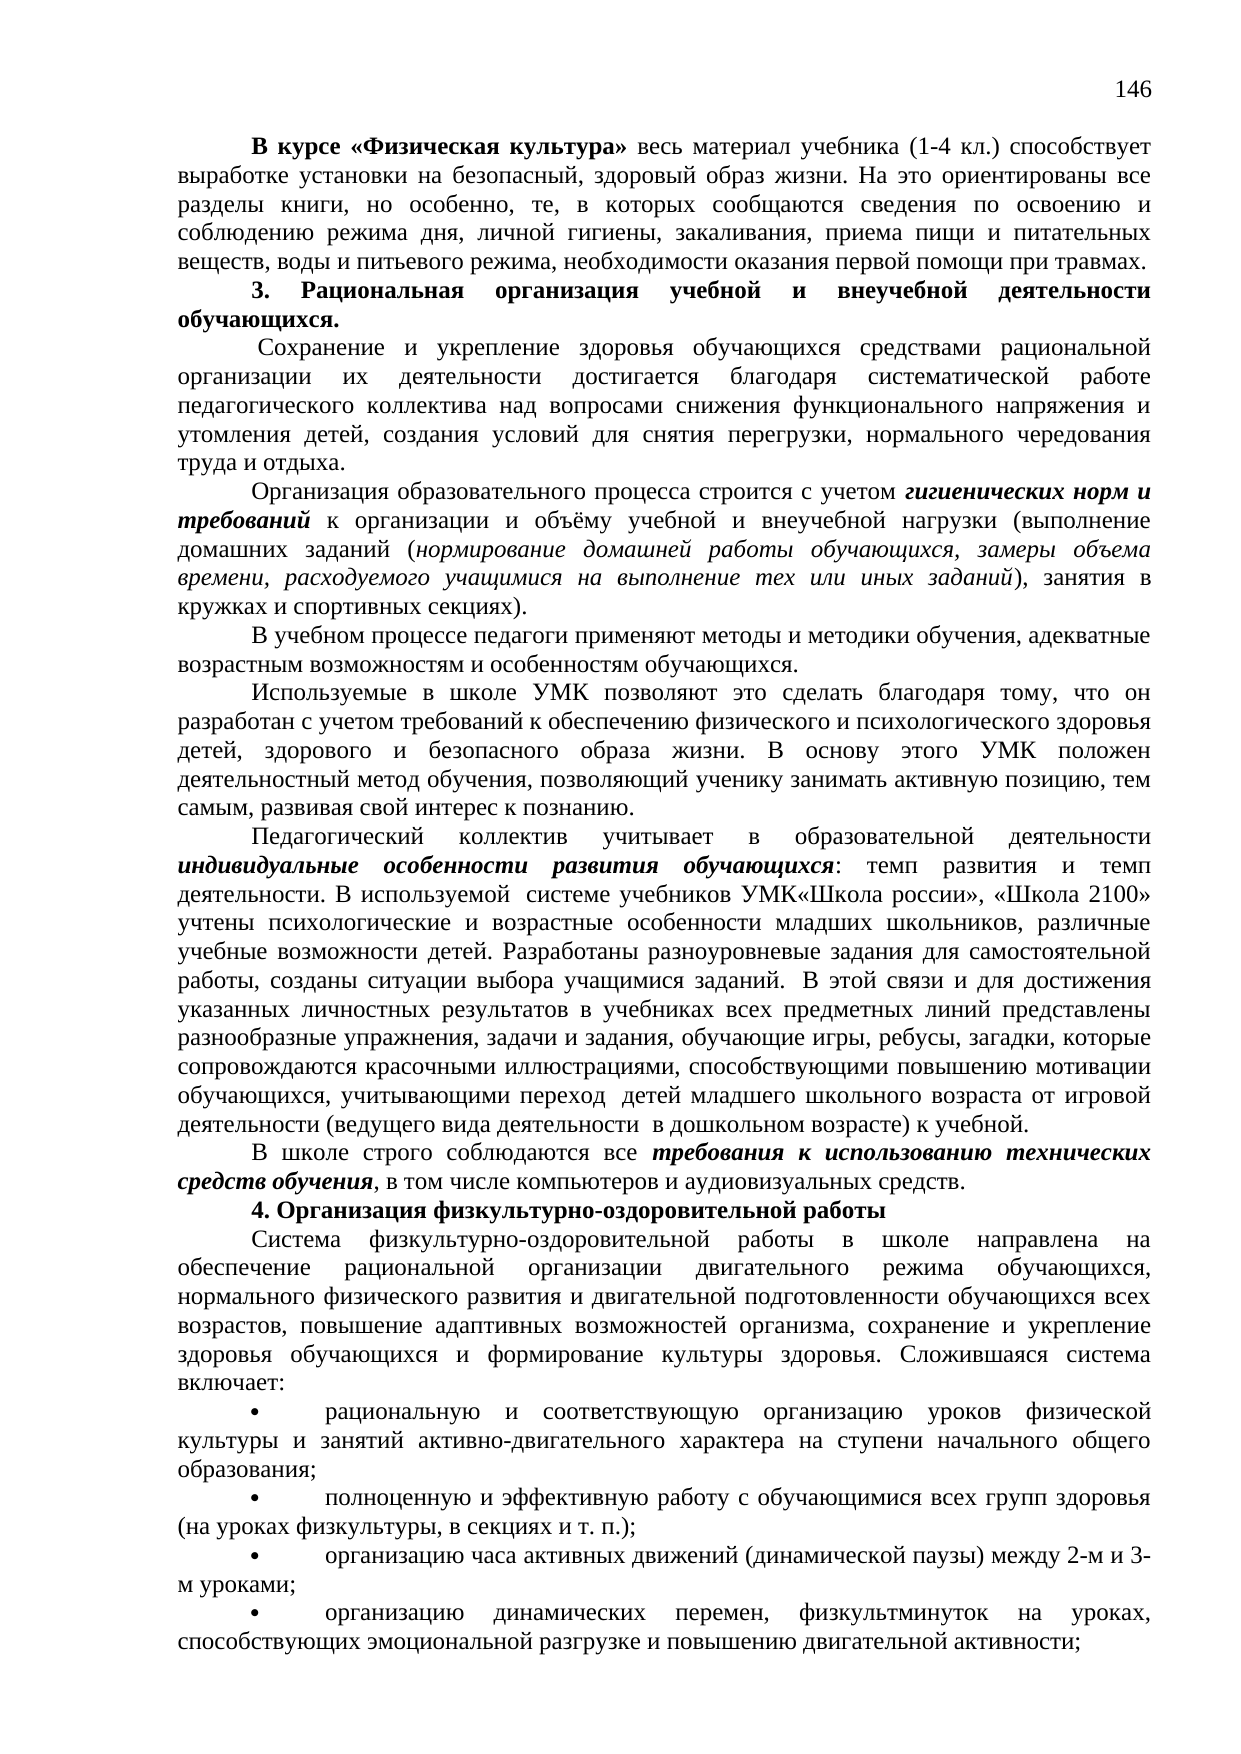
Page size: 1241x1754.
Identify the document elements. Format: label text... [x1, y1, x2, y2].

text В учебном процессе педагоги применяют методы и методики обучения, адекватные возрастным возможностям и особенностям обучающихся. [177, 620, 1152, 677]
text Организация образовательного процесса строится с учетом гигиенических норм и требований к организации и объёму учебной и внеучебной нагрузки (выполнение домашних заданий (нормирование домашней работы обучающихся, замеры объема времени, расходуемого учащимися на выполнение тех или иных заданий), занятия в кружках и спортивных секциях). [177, 476, 1152, 620]
list организацию динамических перемен, физкультминуток на уроках, способствующих эмоциональной разгрузке и повышению двигательной активности; [177, 1597, 1152, 1655]
text 3. Рациональная организация учебной и внеучебной деятельности обучающихся. [177, 275, 1152, 332]
list полноценную и эффективную работу с обучающимися всех групп здоровья (на уроках физкультуры, в секциях и т. п.); [177, 1482, 1152, 1540]
text В школе строго соблюдаются все требования к использованию технических средств обучения, в том числе компьютеров и аудиовизуальных средств. [177, 1137, 1152, 1195]
text В курсе «Физическая культура» весь материал учебника (1-4 кл.) способствует выработке установки на безопасный, здоровый образ жизни. На это ориентированы все разделы книги, но особенно, те, в которых сообщаются сведения по освоению и соблюдению режима дня, личной гигиены, закаливания, приема пищи и питательных веществ, воды и питьевого режима, необходимости оказания первой помощи при травмах. [177, 131, 1152, 275]
text Педагогический коллектив учитывает в образовательной деятельности индивидуальные особенности развития обучающихся: темп развития и темп деятельности. В используемой системе учебников УМК«Школа россии», «Школа 2100» учтены психологические и возрастные особенности младших школьников, различные учебные возможности детей. Разработаны разноуровневые задания для самостоятельной работы, созданы ситуации выбора учащимися заданий. В этой связи и для достижения указанных личностных результатов в учебниках всех предметных линий представлены разнообразные упражнения, задачи и задания, обучающие игры, ребусы, загадки, которые сопровождаются красочными иллюстрациями, способствующими повышению мотивации обучающихся, учитывающими переход детей младшего школьного возраста от игровой деятельности (ведущего вида деятельности в дошкольном возрасте) к учебной. [177, 821, 1152, 1137]
list организацию часа активных движений (динамической паузы) между 2-м и 3-м уроками; [177, 1540, 1152, 1597]
list рациональную и соответствующую организацию уроков физической культуры и занятий активно-двигательного характера на ступени начального общего образования; [177, 1396, 1152, 1482]
text 4. Организация физкультурно-оздоровительной работы [177, 1195, 1152, 1224]
text Система физкультурно-оздоровительной работы в школе направлена на обеспечение рациональной организации двигательного режима обучающихся, нормального физического развития и двигательной подготовленности обучающихся всех возрастов, повышение адаптивных возможностей организма, сохранение и укрепление здоровья обучающихся и формирование культуры здоровья. Сложившаяся система включает: [177, 1224, 1152, 1396]
text Используемые в школе УМК позволяют это сделать благодаря тому, что он разработан с учетом требований к обеспечению физического и психологического здоровья детей, здорового и безопасного образа жизни. В основу этого УМК положен деятельностный метод обучения, позволяющий ученику занимать активную позицию, тем самым, развивая свой интерес к познанию. [177, 677, 1152, 821]
text Сохранение и укрепление здоровья обучающихся средствами рациональной организации их деятельности достигается благодаря систематической работе педагогического коллектива над вопросами снижения функционального напряжения и утомления детей, создания условий для снятия перегрузки, нормального чередования труда и отдыха. [177, 332, 1152, 476]
